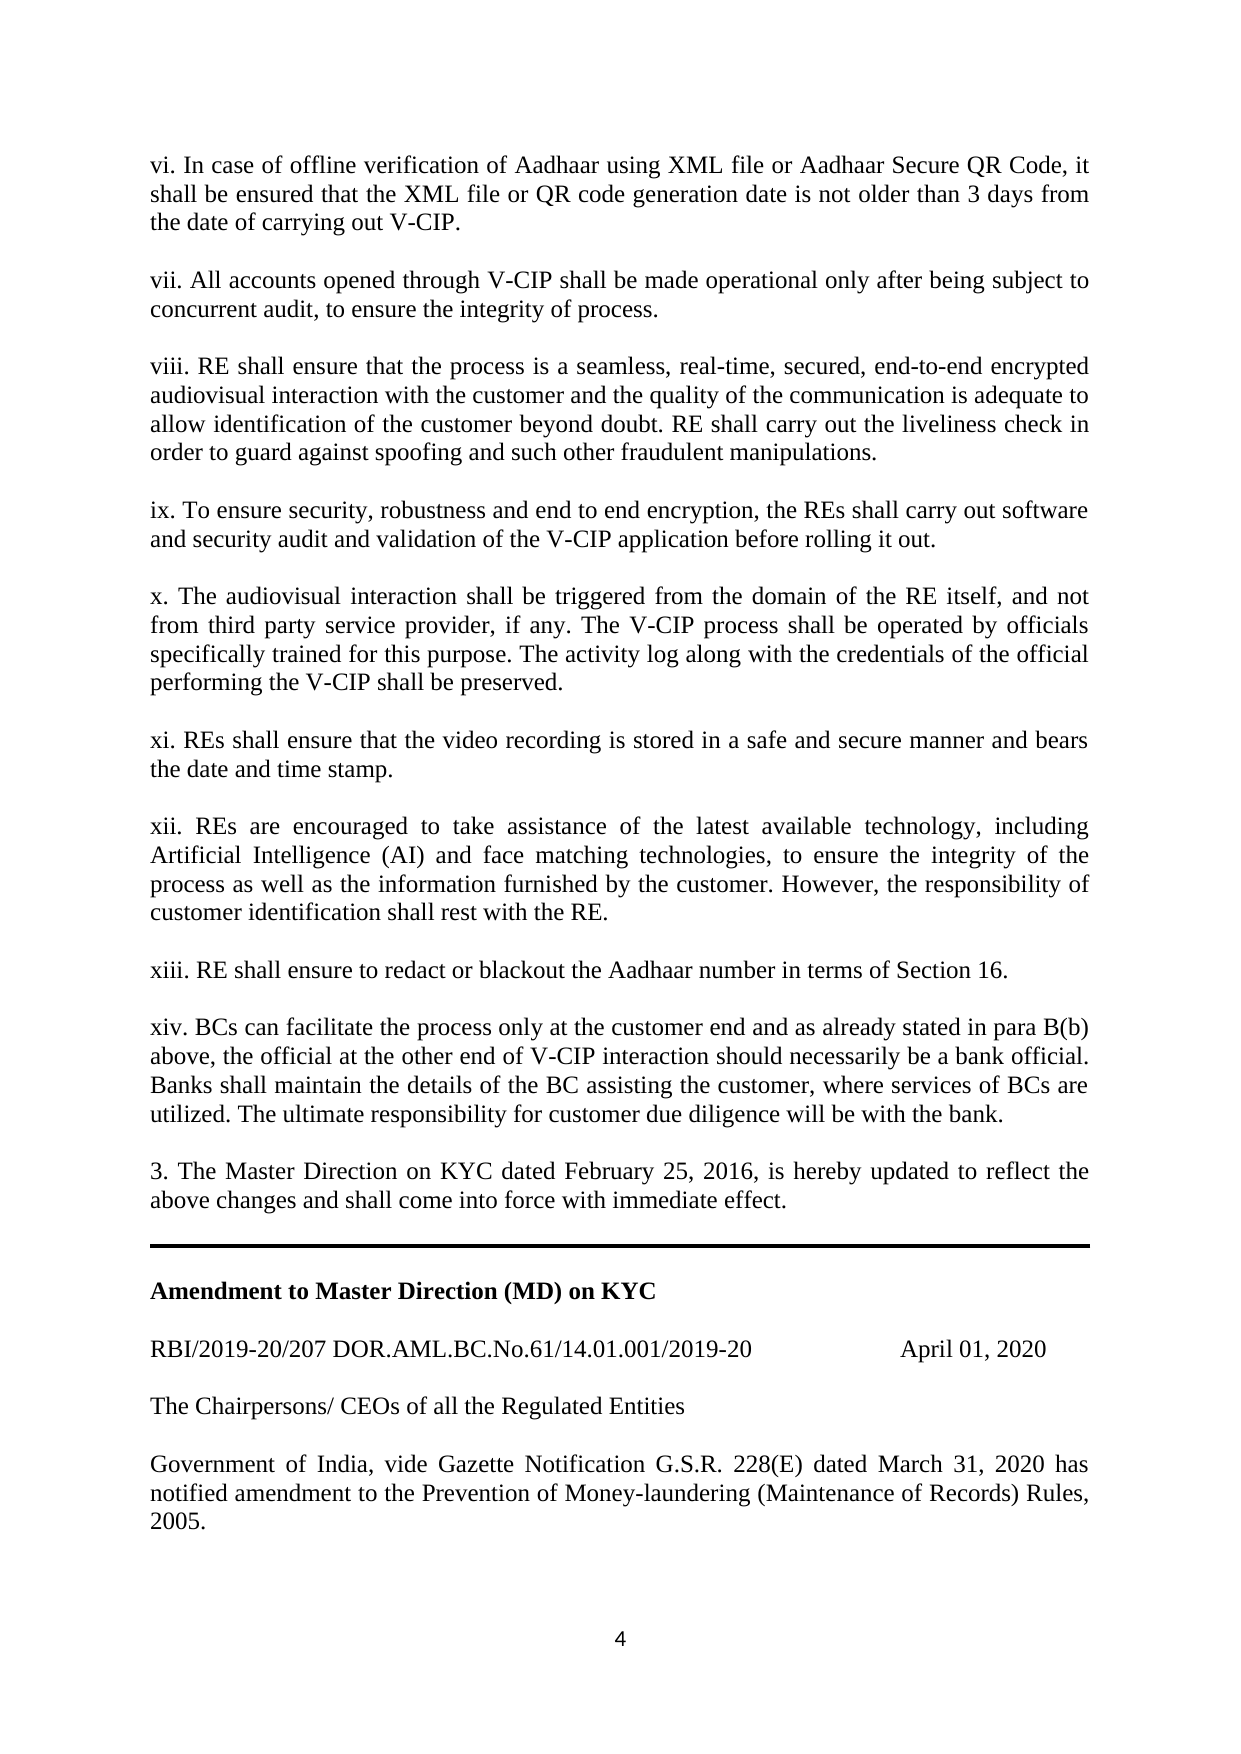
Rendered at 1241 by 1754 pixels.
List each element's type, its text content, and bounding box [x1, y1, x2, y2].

text RBI/2019-20/207 DOR.AML.BC.No.61/14.01.001/2019-20 April 01, 2020 [150, 1334, 1090, 1363]
text x. The audiovisual interaction shall be triggered from the domain of the RE itself, and not from third party service provider, if any. The V-CIP process shall be operated by officials specifically trained for this purpose. The activity log along with the credentials of the official performing the V-CIP shall be preserved. [150, 581, 1090, 696]
text xiii. RE shall ensure to redact or blackout the Aadhaar number in terms of Section 16. [150, 955, 1090, 984]
text vi. In case of offline verification of Aadhaar using XML file or Aadhaar Secure QR Code, it shall be ensured that the XML file or QR code generation date is not older than 3 days from the date of carrying out V-CIP. [150, 150, 1090, 236]
text vii. All accounts opened through V-CIP shall be made operational only after being subject to concurrent audit, to ensure the integrity of process. [150, 265, 1090, 322]
text Amendment to Master Direction (MD) on KYC [150, 1276, 1090, 1305]
text 3. The Master Direction on KYC dated February 25, 2016, is hereby updated to reflect the above changes and shall come into force with immediate effect. [150, 1156, 1090, 1214]
text xiv. BCs can facilitate the process only at the customer end and as already stated in para B(b) above, the official at the other end of V-CIP interaction should necessarily be a bank official. Banks shall maintain the details of the BC assisting the customer, where services of BCs are utilized. The ultimate responsibility for customer due diligence will be with the bank. [150, 1012, 1090, 1127]
text viii. RE shall ensure that the process is a seamless, real-time, secured, end-to-end encrypted audiovisual interaction with the customer and the quality of the communication is adequate to allow identification of the customer beyond doubt. RE shall carry out the liveliness check in order to guard against spoofing and such other fraudulent manipulations. [150, 351, 1090, 466]
text Government of India, vide Gazette Notification G.S.R. 228(E) dated March 31, 2020 has notified amendment to the Prevention of Money-laundering (Maintenance of Records) Rules, 2005. [150, 1449, 1090, 1535]
text The Chairpersons/ CEOs of all the Regulated Entities [150, 1391, 1090, 1420]
text xii. REs are encouraged to take assistance of the latest available technology, including Artificial Intelligence (AI) and face matching technologies, to ensure the integrity of the process as well as the information furnished by the customer. However, the responsibility of customer identification shall rest with the RE. [150, 811, 1090, 926]
text ix. To ensure security, robustness and end to end encryption, the REs shall carry out software and security audit and validation of the V-CIP application before rolling it out. [150, 495, 1090, 552]
text xi. REs shall ensure that the video recording is stored in a safe and secure manner and bears the date and time stamp. [150, 725, 1090, 782]
